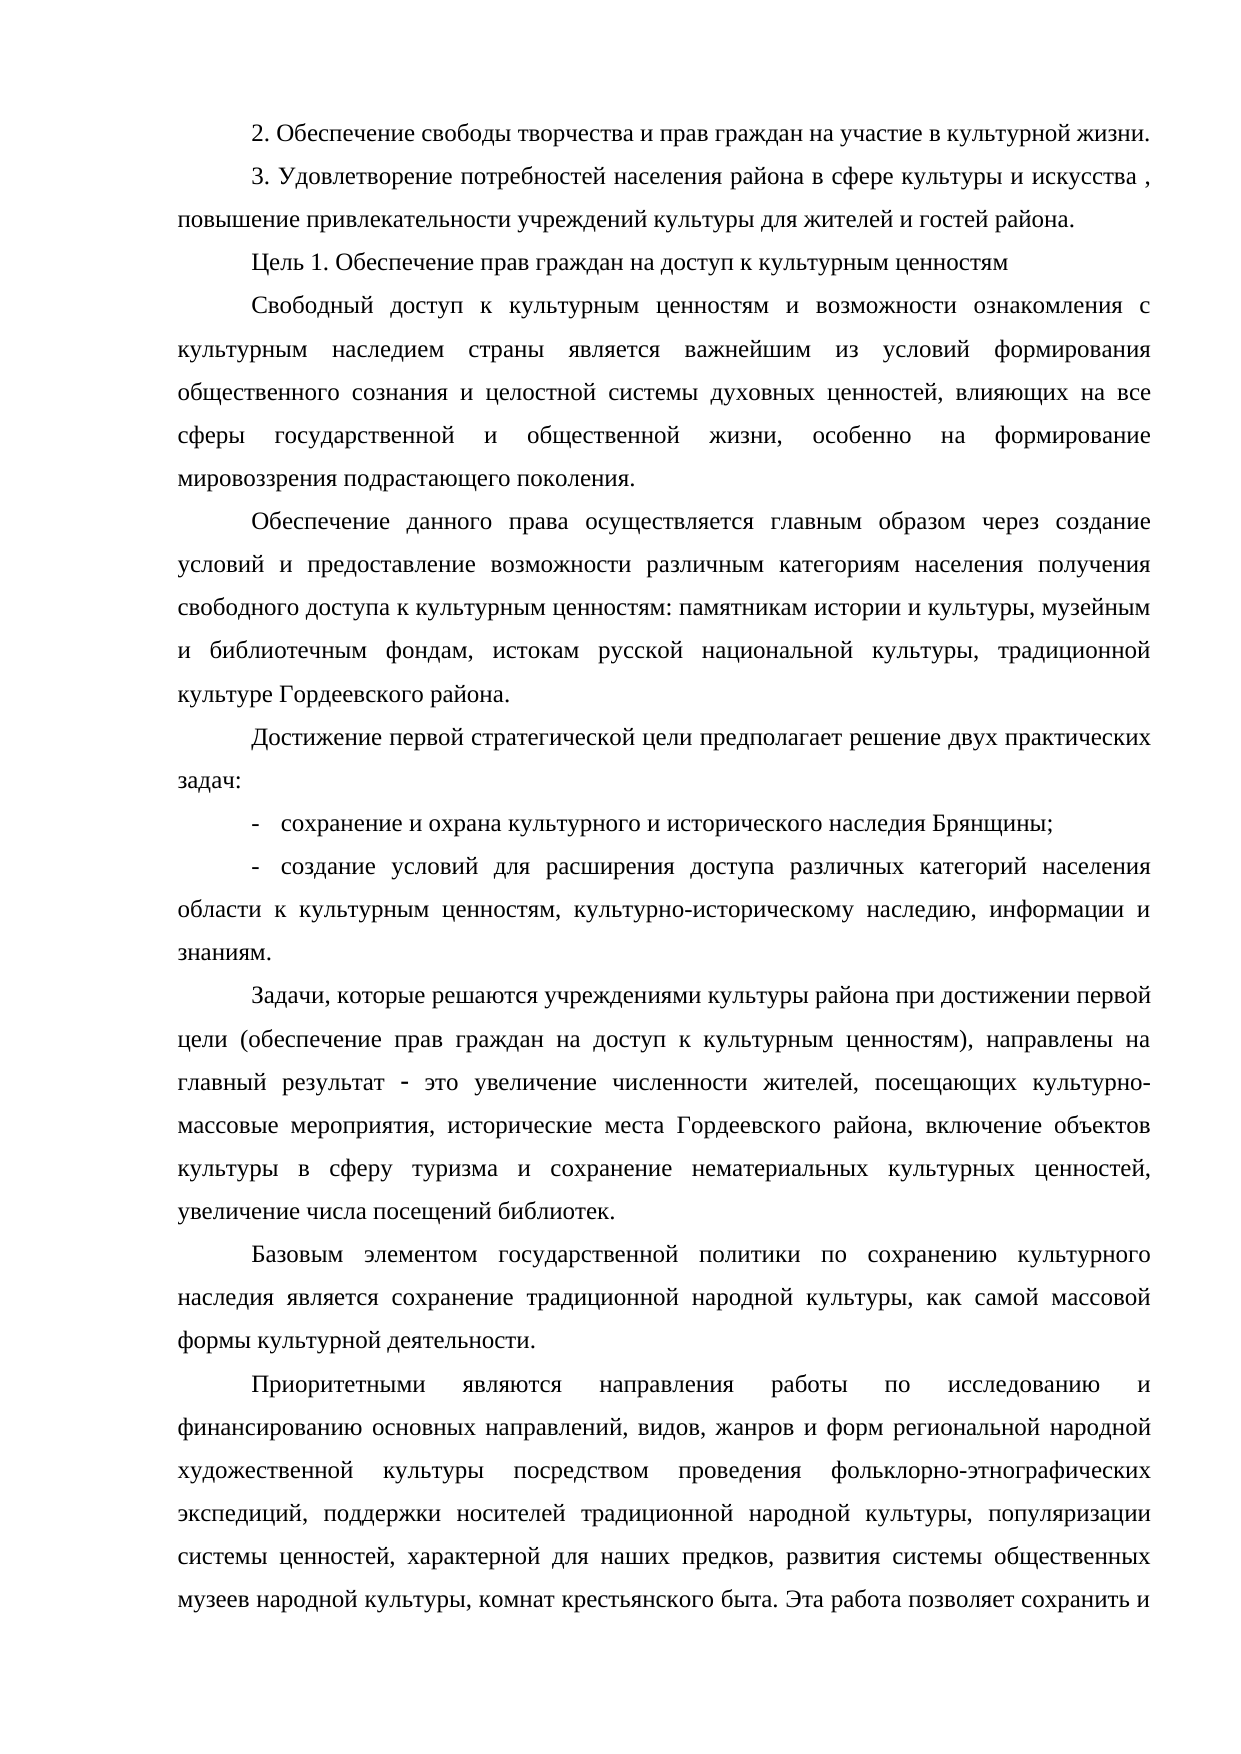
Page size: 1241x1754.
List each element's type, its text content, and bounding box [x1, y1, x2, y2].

text Обеспечение данного права осуществляется главным образом через создание условий и предоставление возможности различным категориям населения получения свободного доступа к культурным ценностям: памятникам истории и культуры, музейным и библиотечным фондам, истокам русской национальной культуры, традиционной культуре Гордеевского района. [177, 506, 1152, 707]
text Свободный доступ к культурным ценностям и возможности ознакомления с культурным наследием страны является важнейшим из условий формирования общественного сознания и целостной системы духовных ценностей, влияющих на все сферы государственной и общественной жизни, особенно на формирование мировоззрения подрастающего поколения. [177, 291, 1152, 492]
text Базовым элементом государственной политики по сохранению культурного наследия является сохранение традиционной народной культуры, как самой массовой формы культурной деятельности. [177, 1239, 1152, 1354]
list создание условий для расширения доступа различных категорий населения области к культурным ценностям, культурно-историческому наследию, информации и знаниям. [177, 851, 1152, 966]
text Достижение первой стратегической цели предполагает решение двух практических задач: [177, 722, 1152, 794]
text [177, 1369, 1152, 1613]
text 3. Удовлетворение потребностей населения района в сфере культуры и искусства , повышение привлекательности учреждений культуры для жителей и гостей района. [177, 161, 1152, 233]
text Задачи, которые решаются учреждениями культуры района при достижении первой цели (обеспечение прав граждан на доступ к культурным ценностям), направлены на главный результат это увеличение численности жителей, посещающих культурно- массовые мероприятия, исторические места Гордеевского района, включение объектов культуры в сферу туризма и сохранение нематериальных культурных ценностей, увеличение числа посещений библиотек. [177, 981, 1152, 1225]
text 2. Обеспечение свободы творчества и прав граждан на участие в культурной жизни. [177, 118, 1152, 147]
list сохранение и охрана культурного и исторического наследия Брянщины; [177, 808, 1152, 837]
text Цель 1. Обеспечение прав граждан на доступ к культурным ценностям [177, 247, 1152, 276]
